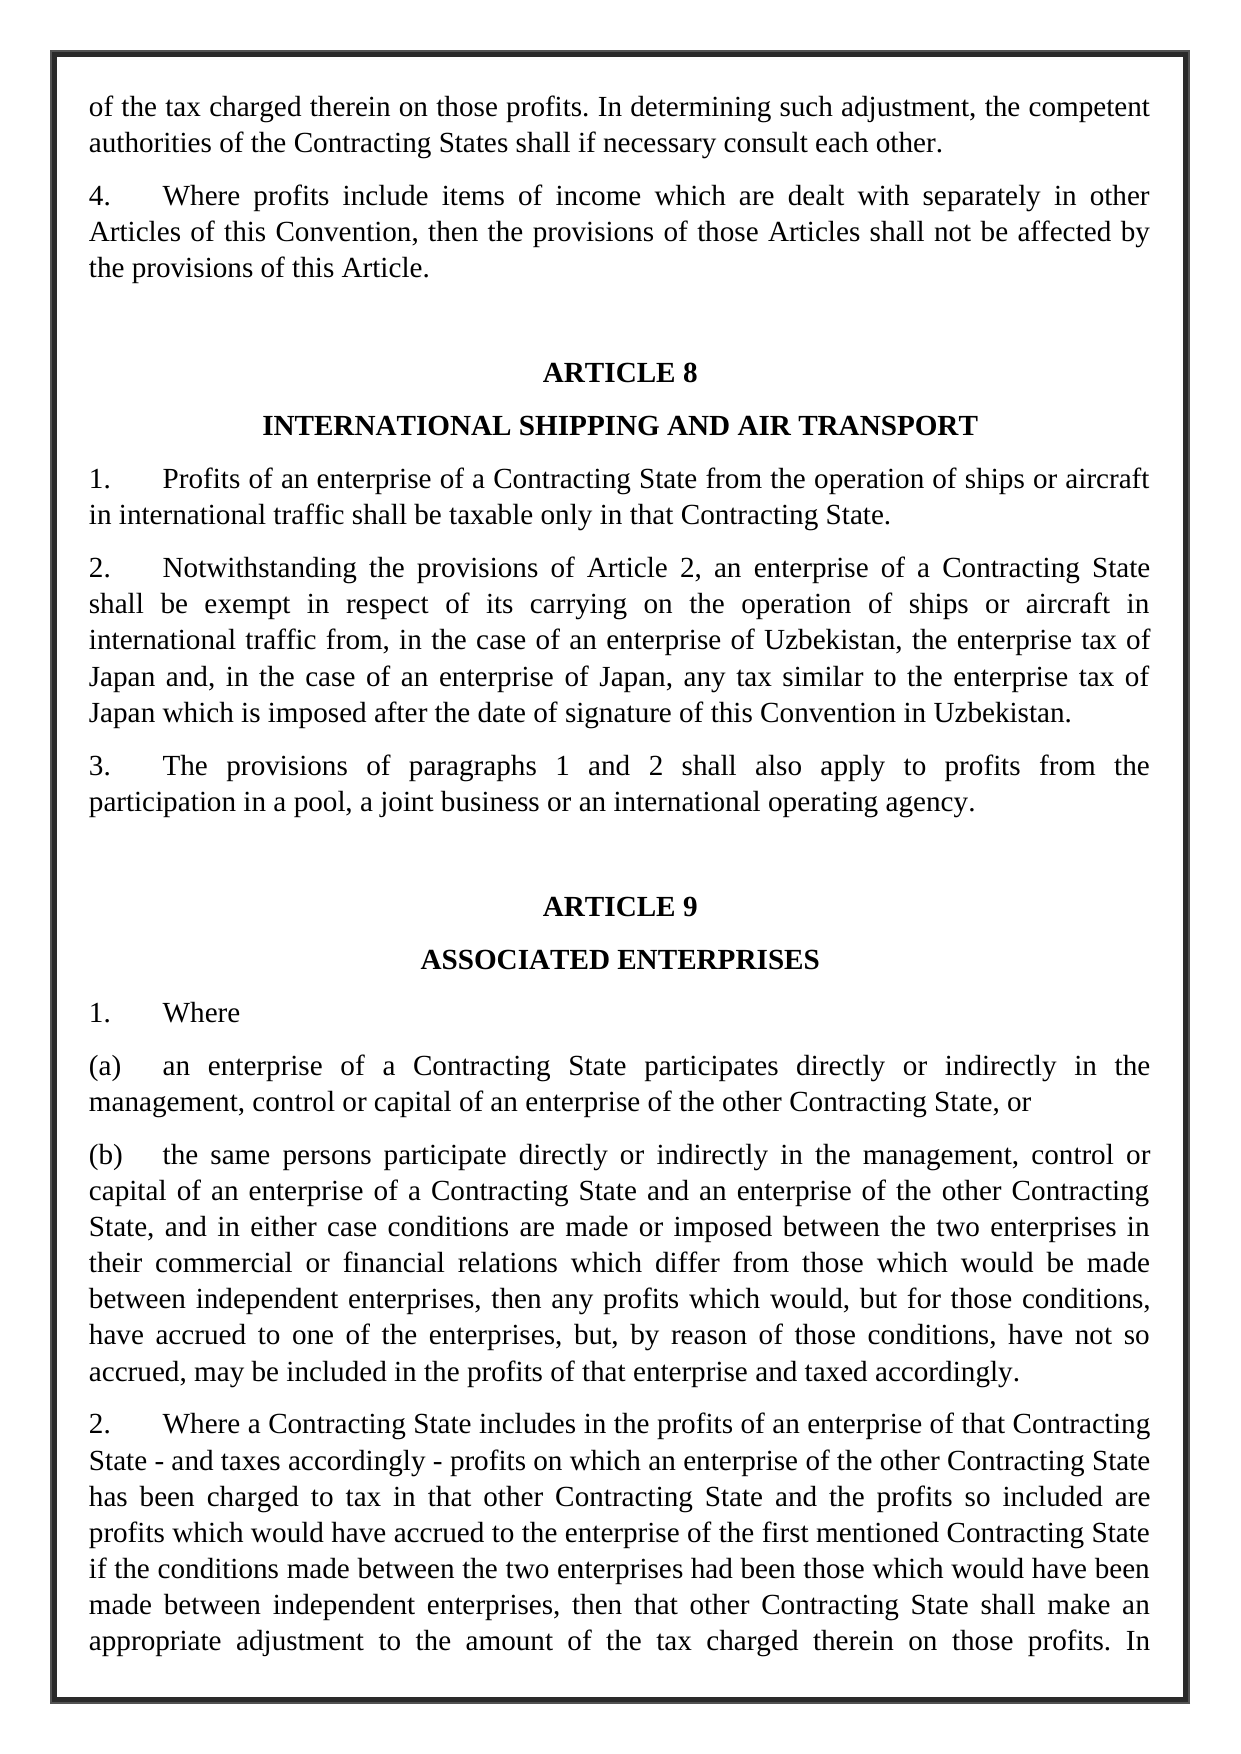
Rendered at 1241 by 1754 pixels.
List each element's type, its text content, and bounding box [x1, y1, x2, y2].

text 3. The provisions of paragraphs 1 and 2 shall also apply to profits from the participation in a pool, a joint business or an international operating agency. [89, 748, 1151, 817]
text (b) the same persons participate directly or indirectly in the management, control or capital of an enterprise of a Contracting State and an enterprise of the other Contracting State, and in either case conditions are made or imposed between the two enterprises in their commercial or financial relations which differ from those which would be made between independent enterprises, then any profits which would, but for those conditions, have accrued to one of the enterprises, but, by reason of those conditions, have not so accrued, may be included in the profits of that enterprise and taxed accordingly. [89, 1137, 1151, 1387]
text (a) an enterprise of a Contracting State participates directly or indirectly in the management, control or capital of an enterprise of the other Contracting State, or [89, 1048, 1151, 1117]
text ASSOCIATED ENTERPRISES [89, 942, 1151, 976]
text 1. Where [89, 995, 1151, 1028]
text ARTICLE 9 [89, 889, 1151, 923]
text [89, 89, 1151, 158]
text ARTICLE 8 [89, 356, 1151, 389]
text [89, 1406, 1151, 1657]
text INTERNATIONAL SHIPPING AND AIR TRANSPORT [89, 408, 1151, 442]
text 4. Where profits include items of income which are dealt with separately in other Articles of this Convention, then the provisions of those Articles shall not be affected by the provisions of this Article. [89, 178, 1151, 283]
text 1. Profits of an enterprise of a Contracting State from the operation of ships or aircraft in international traffic shall be taxable only in that Contracting State. [89, 461, 1151, 531]
text 2. Notwithstanding the provisions of Article 2, an enterprise of a Contracting State shall be exempt in respect of its carrying on the operation of ships or aircraft in international traffic from, in the case of an enterprise of Uzbekistan, the enterprise tax of Japan and, in the case of an enterprise of Japan, any tax similar to the enterprise tax of Japan which is imposed after the date of signature of this Convention in Uzbekistan. [89, 550, 1151, 728]
